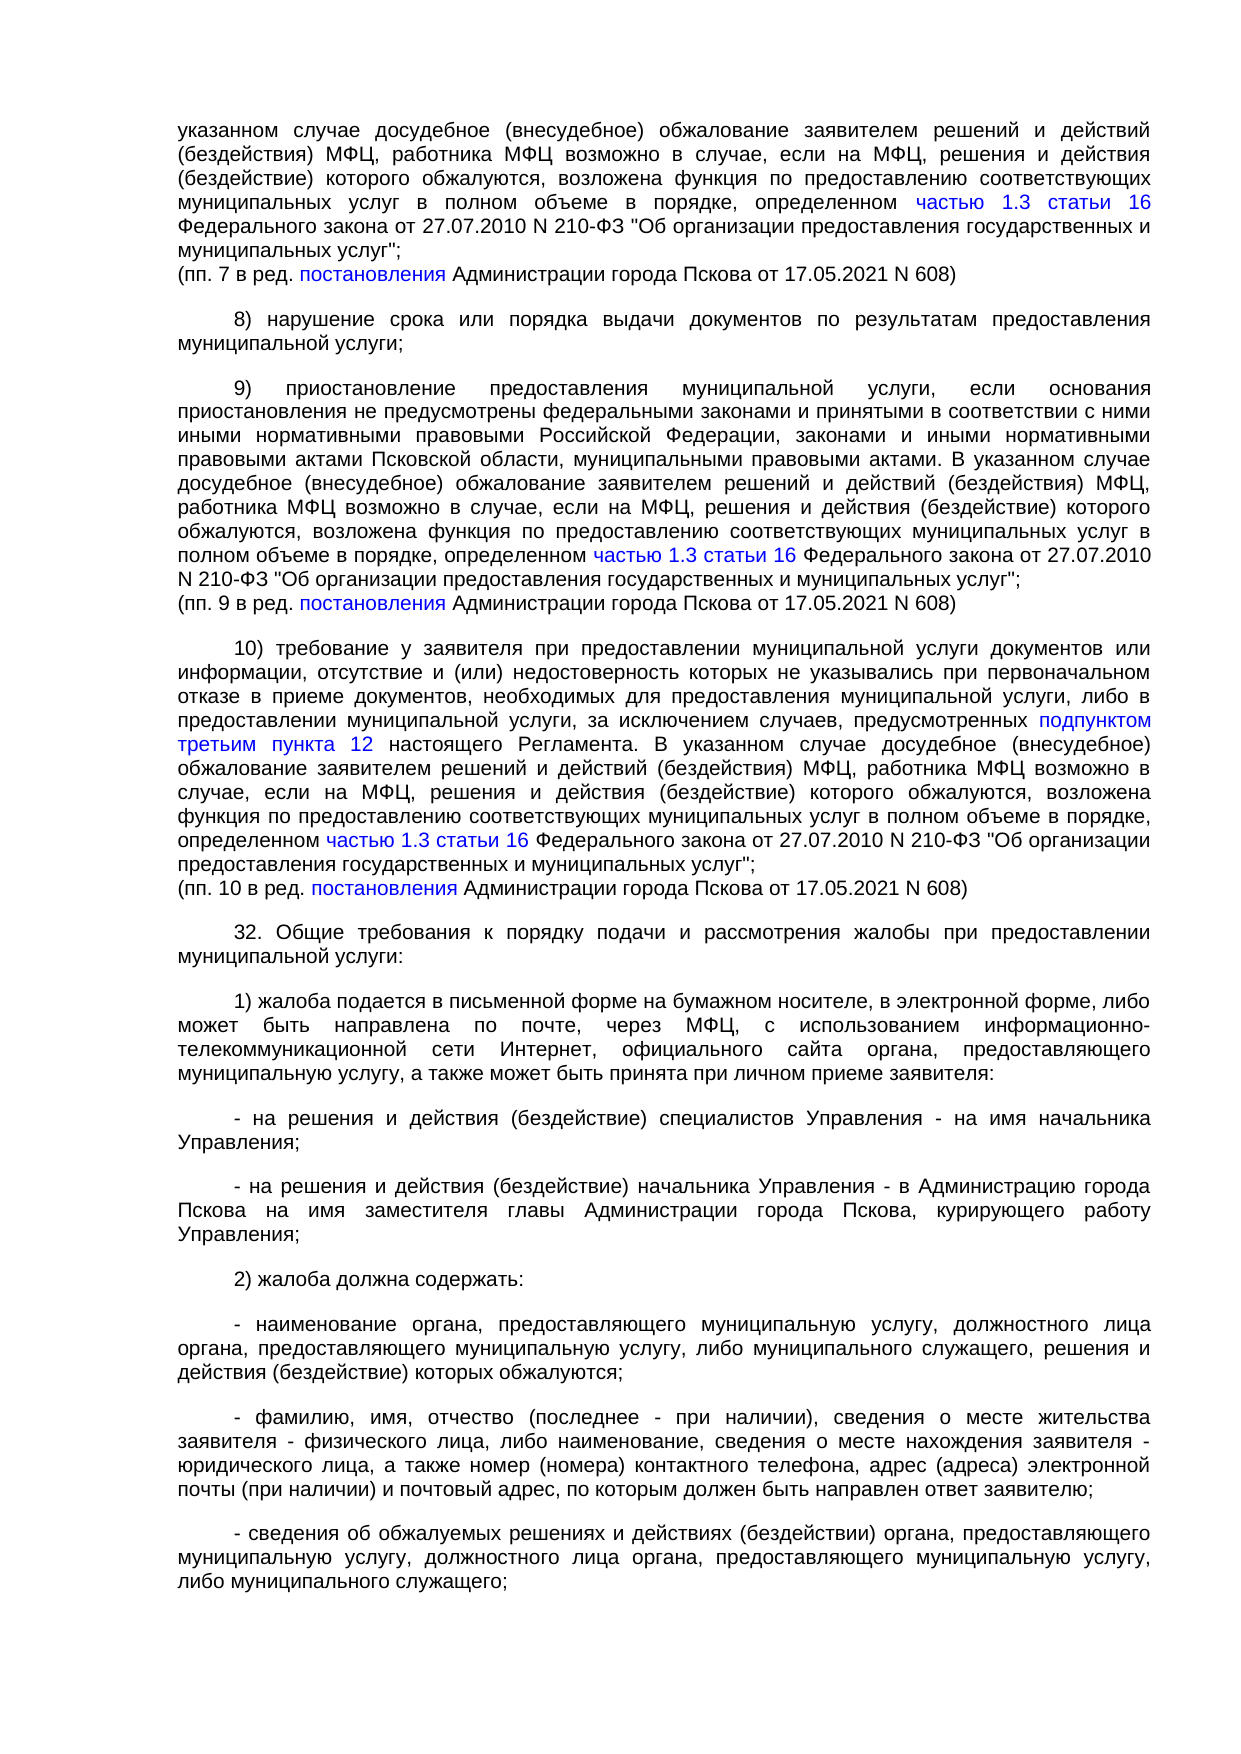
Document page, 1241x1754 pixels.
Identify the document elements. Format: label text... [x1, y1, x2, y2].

text - сведения об обжалуемых решениях и действиях (бездействии) органа, предоставляющего муниципальную услугу, должностного лица органа, предоставляющего муниципальную услугу, либо муниципального служащего; [177, 1521, 1152, 1593]
text - наименование органа, предоставляющего муниципальную услугу, должностного лица органа, предоставляющего муниципальную услугу, либо муниципального служащего, решения и действия (бездействие) которых обжалуются; [177, 1312, 1152, 1384]
text 32. Общие требования к порядку подачи и рассмотрения жалобы при предоставлении муниципальной услуги: [177, 920, 1152, 968]
text 10) требование у заявителя при предоставлении муниципальной услуги документов или информации, отсутствие и (или) недостоверность которых не указывались при первоначальном отказе в приеме документов, необходимых для предоставления муниципальной услуги, либо в предоставлении муниципальной услуги, за исключением случаев, предусмотренных подпунктом третьим пункта 12 настоящего Регламента. В указанном случае досудебное (внесудебное) обжалование заявителем решений и действий (бездействия) МФЦ, работника МФЦ возможно в случае, если на МФЦ, решения и действия (бездействие) которого обжалуются, возложена функция по предоставлению соответствующих муниципальных услуг в полном объеме в порядке, определенном частью 1.3 статьи 16 Федерального закона от 27.07.2010 N 210-ФЗ "Об организации предоставления государственных и муниципальных услуг"; [177, 636, 1152, 875]
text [177, 118, 1152, 262]
text - на решения и действия (бездействие) специалистов Управления - на имя начальника Управления; [177, 1106, 1152, 1153]
text 8) нарушение срока или порядка выдачи документов по результатам предоставления муниципальной услуги; [177, 307, 1152, 354]
text (пп. 9 в ред. постановления Администрации города Пскова от 17.05.2021 N 608) [177, 591, 1152, 615]
text - на решения и действия (бездействие) начальника Управления - в Администрацию города Пскова на имя заместителя главы Администрации города Пскова, курирующего работу Управления; [177, 1174, 1152, 1246]
text 9) приостановление предоставления муниципальной услуги, если основания приостановления не предусмотрены федеральными законами и принятыми в соответствии с ними иными нормативными правовыми Российской Федерации, законами и иными нормативными правовыми актами Псковской области, муниципальными правовыми актами. В указанном случае досудебное (внесудебное) обжалование заявителем решений и действий (бездействия) МФЦ, работника МФЦ возможно в случае, если на МФЦ, решения и действия (бездействие) которого обжалуются, возложена функция по предоставлению соответствующих муниципальных услуг в полном объеме в порядке, определенном частью 1.3 статьи 16 Федерального закона от 27.07.2010 N 210-ФЗ "Об организации предоставления государственных и муниципальных услуг"; [177, 375, 1152, 591]
text 2) жалоба должна содержать: [177, 1267, 1152, 1291]
text 1) жалоба подается в письменной форме на бумажном носителе, в электронной форме, либо может быть направлена по почте, через МФЦ, с использованием информационно-телекоммуникационной сети Интернет, официального сайта органа, предоставляющего муниципальную услугу, а также может быть принята при личном приеме заявителя: [177, 989, 1152, 1085]
text (пп. 10 в ред. постановления Администрации города Пскова от 17.05.2021 N 608) [177, 875, 1152, 899]
text - фамилию, имя, отчество (последнее - при наличии), сведения о месте жительства заявителя - физического лица, либо наименование, сведения о месте нахождения заявителя - юридического лица, а также номер (номера) контактного телефона, адрес (адреса) электронной почты (при наличии) и почтовый адрес, по которым должен быть направлен ответ заявителю; [177, 1404, 1152, 1500]
text (пп. 7 в ред. постановления Администрации города Пскова от 17.05.2021 N 608) [177, 262, 1152, 286]
